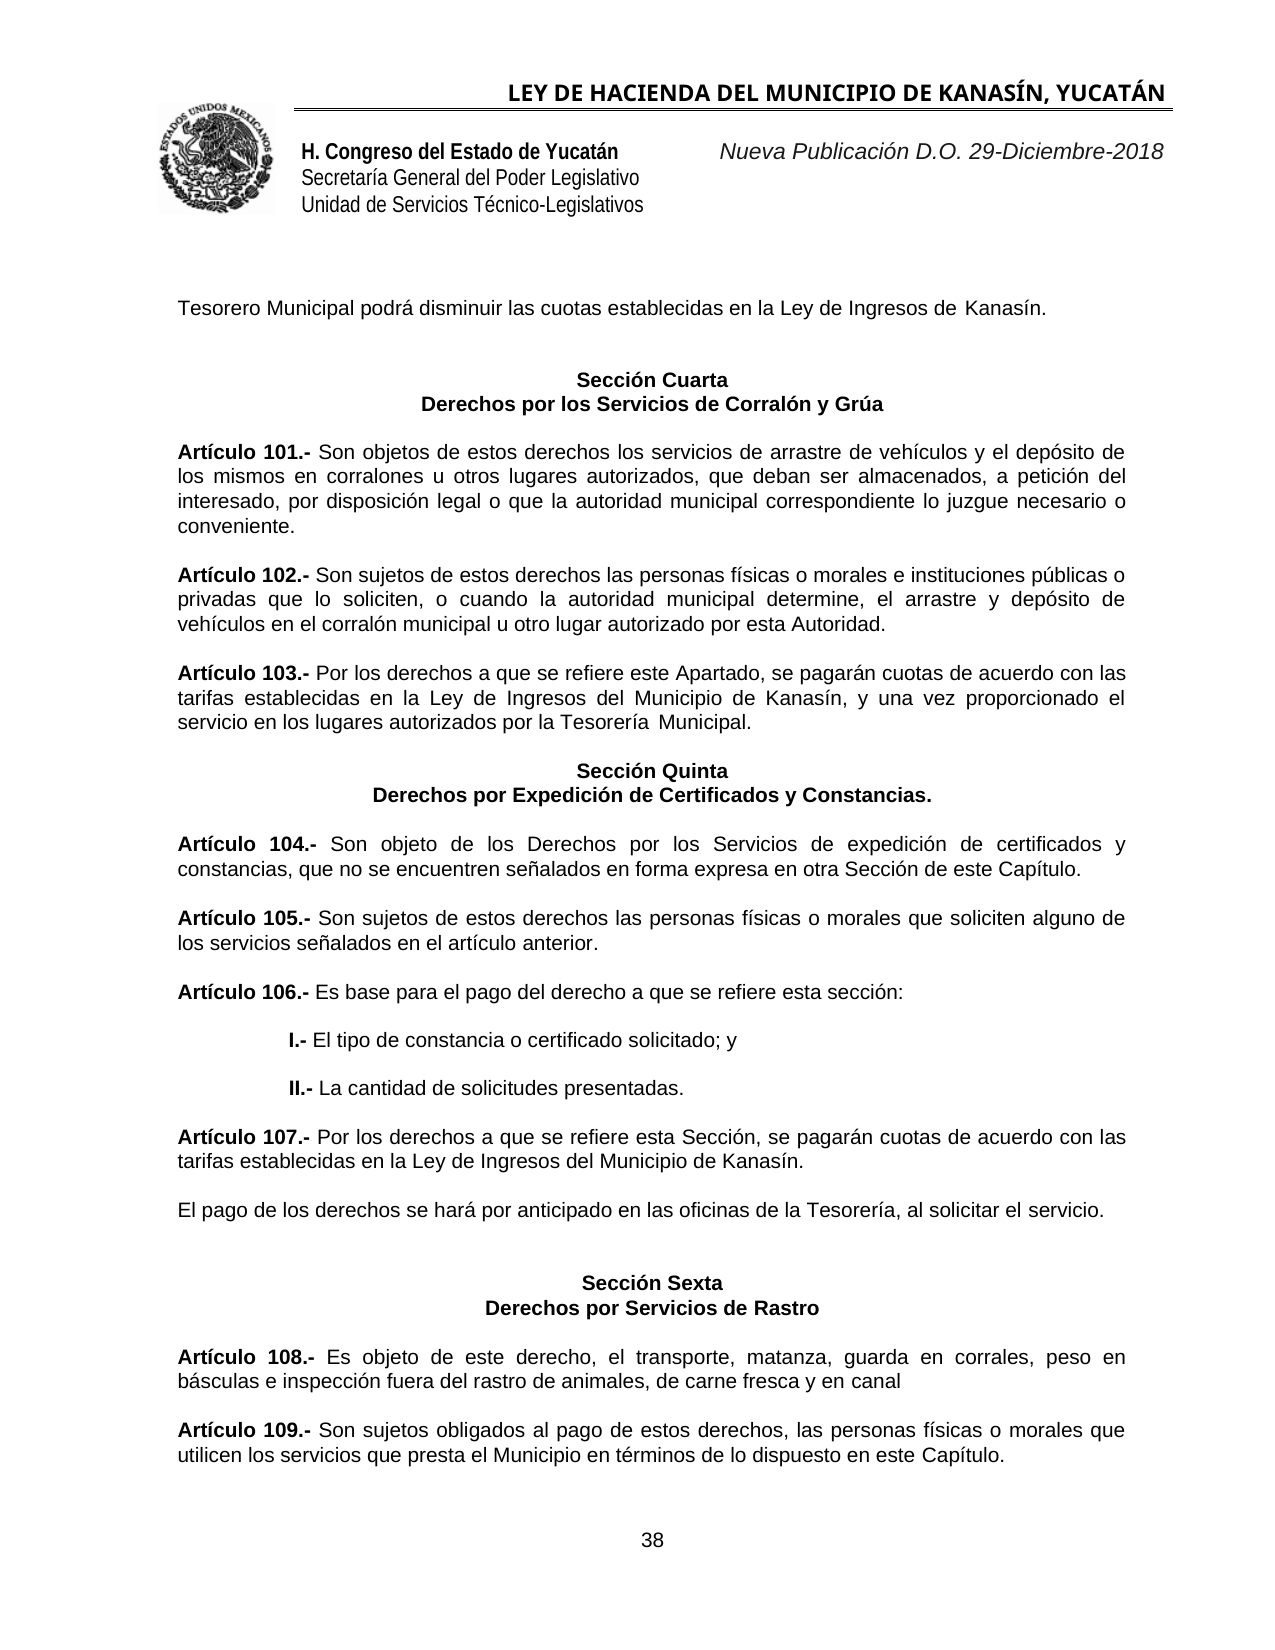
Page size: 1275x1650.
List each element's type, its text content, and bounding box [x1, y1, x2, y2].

text Artículo 103.- Por los derechos a que se refiere este Apartado, se pagarán cuotas de acuerdo con las tarifas establecidas en la Ley de Ingresos del Municipio de Kanasín, y una vez proporcionado el servicio en los lugares autorizados por la Tesorería Municipal. [177, 661, 1127, 734]
subtitle Sección Sexta [177, 1271, 1127, 1295]
text Artículo 102.- Son sujetos de estos derechos las personas físicas o morales e instituciones públicas o privadas que lo soliciten, o cuando la autoridad municipal determine, el arrastre y depósito de vehículos en el corralón municipal u otro lugar autorizado por esta Autoridad. [177, 563, 1127, 636]
text El pago de los derechos se hará por anticipado en las oficinas de la Tesorería, al solicitar el servicio. [177, 1198, 1127, 1222]
text Artículo 105.- Son sujetos de estos derechos las personas físicas o morales que soliciten alguno de los servicios señalados en el artículo anterior. [177, 906, 1127, 955]
text Artículo 101.- Son objetos de estos derechos los servicios de arrastre de vehículos y el depósito de los mismos en corralones u otros lugares autorizados, que deban ser almacenados, a petición del interesado, por disposición legal o que la autoridad municipal correspondiente lo juzgue necesario o conveniente. [177, 440, 1127, 537]
subtitle Sección Cuarta [177, 368, 1127, 392]
subtitle Derechos por Servicios de Rastro [177, 1295, 1127, 1319]
text I.- El tipo de constancia o certificado solicitado; y [288, 1028, 1127, 1052]
text Artículo 106.- Es base para el pago del derecho a que se refiere esta sección: [177, 980, 1127, 1004]
text Derechos por Expedición de Certificados y Constancias. [177, 783, 1127, 807]
text Artículo 109.- Son sujetos obligados al pago de estos derechos, las personas físicas o morales que utilicen los servicios que presta el Municipio en términos de lo dispuesto en este Capítulo. [177, 1418, 1127, 1467]
text Artículo 104.- Son objeto de los Derechos por los Servicios de expedición de certificados y constancias, que no se encuentren señalados en forma expresa en otra Sección de este Capítulo. [177, 832, 1127, 880]
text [177, 295, 1127, 319]
text II.- La cantidad de solicitudes presentadas. [288, 1076, 1127, 1100]
text Artículo 108.- Es objeto de este derecho, el transporte, matanza, guarda en corrales, peso en básculas e inspección fuera del rastro de animales, de carne fresca y en canal [177, 1344, 1127, 1393]
text Derechos por los Servicios de Corralón y Grúa [177, 392, 1127, 416]
text Artículo 107.- Por los derechos a que se refiere esta Sección, se pagarán cuotas de acuerdo con las tarifas establecidas en la Ley de Ingresos del Municipio de Kanasín. [177, 1124, 1127, 1173]
subtitle Sección Quinta [177, 759, 1127, 783]
